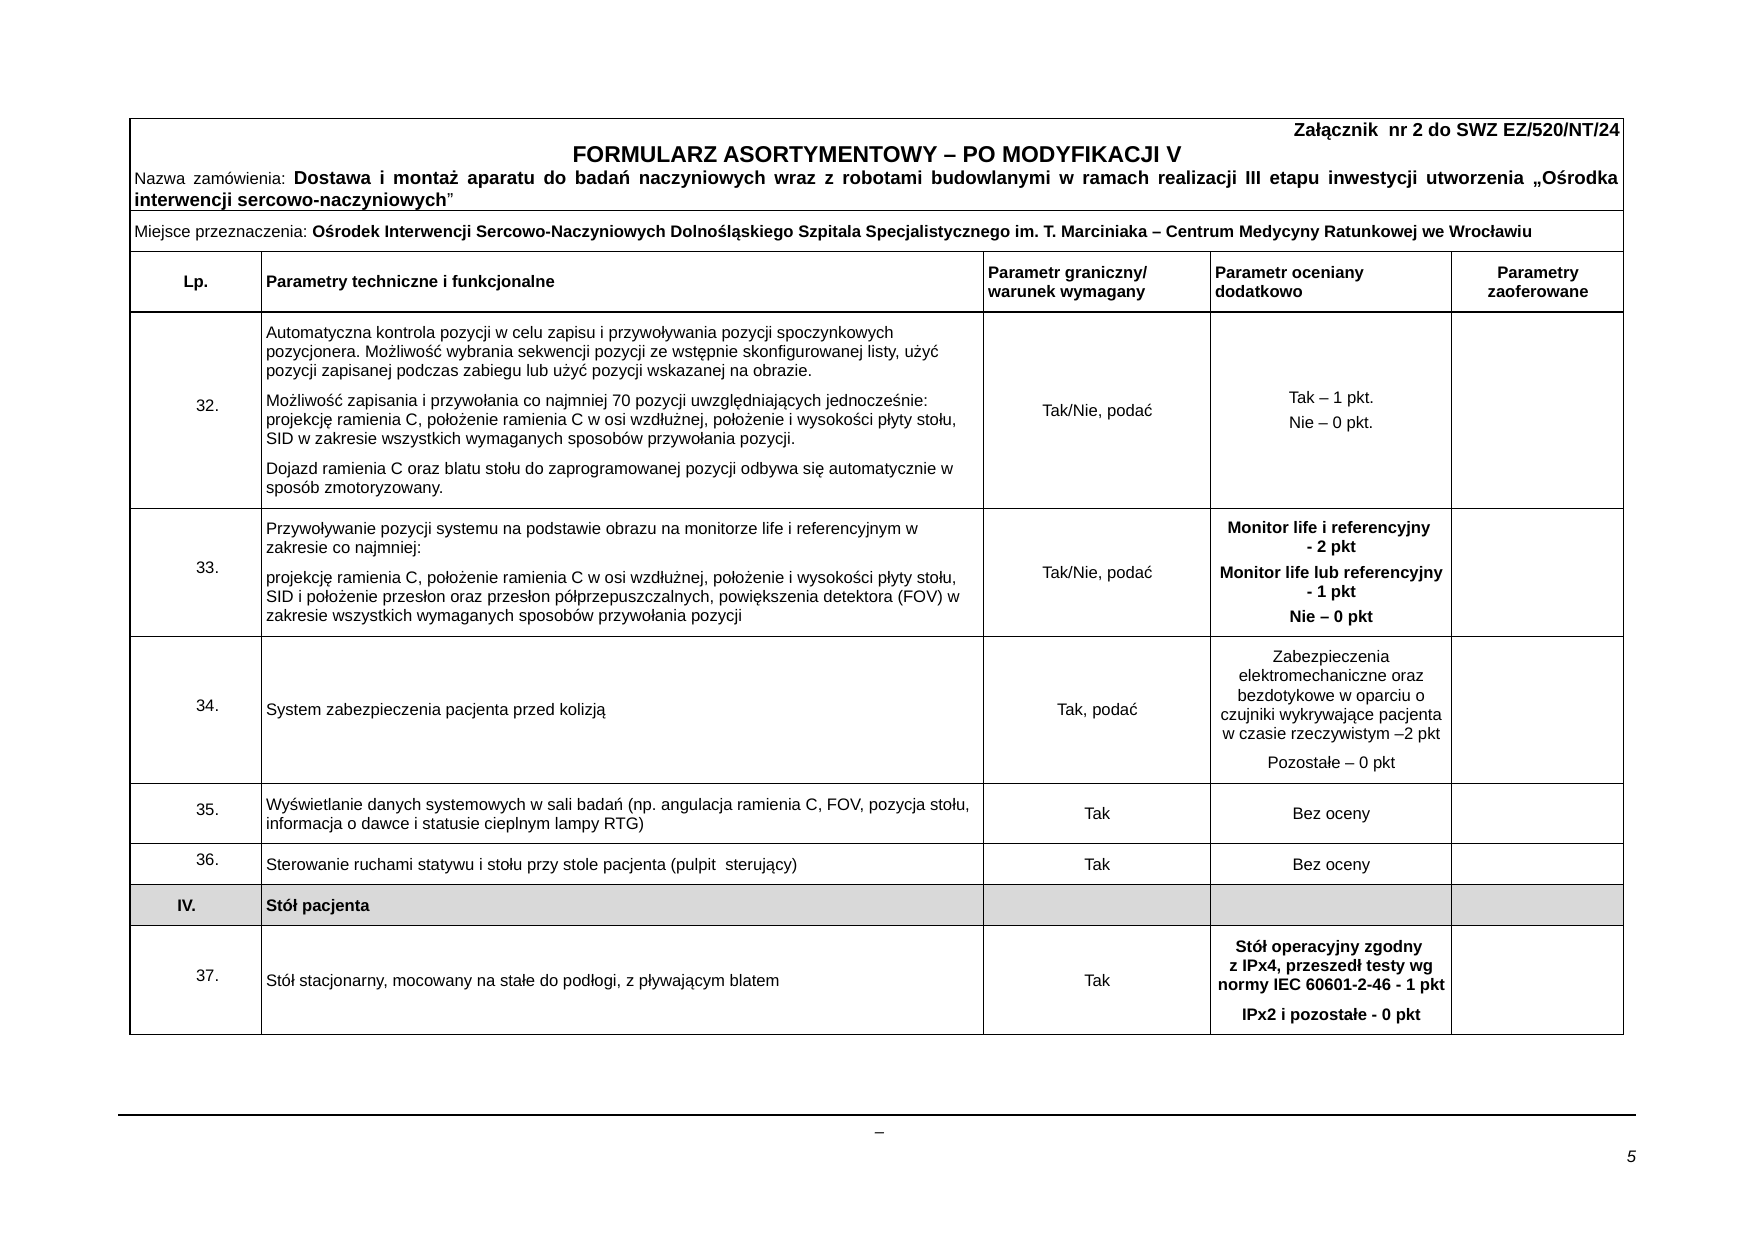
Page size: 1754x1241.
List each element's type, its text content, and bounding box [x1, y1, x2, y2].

table_cell [1452, 509, 1623, 636]
table_cell Bez oceny [1211, 844, 1451, 884]
table_cell Lp. [131, 252, 261, 311]
table_cell [1452, 885, 1623, 925]
table_cell [131, 885, 261, 925]
table_cell Bez oceny [1211, 784, 1451, 843]
table_cell Automatyczna kontrola pozycji w celu zapisu i przywoływania pozycji spoczynkowych pozycjonera. Możliwość wybrania sekwencji pozycji ze wstępnie skonfigurowanej listy, użyć pozycji zapisanej podczas zabiegu lub użyć pozycji wskazanej na obrazie. Możliwość zapisania i przywołania co najmniej 70 pozycji uwzględniających jednocześnie: projekcję ramienia C, położenie ramienia C w osi wzdłużnej, położenie i wysokości płyty stołu, SID w zakresie wszystkich wymaganych sposobów przywołania pozycji. Dojazd ramienia C oraz blatu stołu do zaprogramowanej pozycji odbywa się automatycznie w sposób zmotoryzowany. [262, 313, 983, 507]
table_cell Monitor life i referencyjny - 2 pkt Monitor life lub referencyjny - 1 pkt Nie – 0 pkt [1211, 509, 1451, 636]
table_cell Tak, podać [984, 637, 1210, 783]
table_cell [131, 926, 261, 1034]
table_cell Sterowanie ruchami statywu i stołu przy stole pacjenta (pulpit sterujący) [262, 844, 983, 884]
table_cell System zabezpieczenia pacjenta przed kolizją [262, 637, 983, 783]
table_cell Przywoływanie pozycji systemu na podstawie obrazu na monitorze life i referencyjnym w zakresie co najmniej: projekcję ramienia C, położenie ramienia C w osi wzdłużnej, położenie i wysokości płyty stołu, SID i położenie przesłon oraz przesłon półprzepuszczalnych, powiększenia detektora (FOV) w zakresie wszystkich wymaganych sposobów przywołania pozycji [262, 509, 983, 636]
table_cell Miejsce przeznaczenia: Ośrodek Interwencji Sercowo-Naczyniowych Dolnośląskiego Szpitala Specjalistycznego im. T. Marciniaka – Centrum Medycyny Ratunkowej we Wrocławiu [131, 211, 1623, 251]
table_cell Stół pacjenta [262, 885, 983, 925]
table_cell [1452, 637, 1623, 783]
table_cell [131, 784, 261, 843]
table_cell Tak [984, 926, 1210, 1034]
table_cell Parametr oceniany dodatkowo [1211, 252, 1451, 311]
table_cell Tak/Nie, podać [984, 509, 1210, 636]
table_cell [984, 885, 1210, 925]
table_cell [1452, 844, 1623, 884]
table_cell Zabezpieczenia elektromechaniczne oraz bezdotykowe w oparciu o czujniki wykrywające pacjenta w czasie rzeczywistym –2 pkt Pozostałe – 0 pkt [1211, 637, 1451, 783]
table_cell [1452, 926, 1623, 1034]
table_cell Tak – 1 pkt. Nie – 0 pkt. [1211, 313, 1451, 507]
table_cell [1452, 784, 1623, 843]
table_cell Wyświetlanie danych systemowych w sali badań (np. angulacja ramienia C, FOV, pozycja stołu, informacja o dawce i statusie cieplnym lampy RTG) [262, 784, 983, 843]
table_cell [1452, 313, 1623, 507]
table_cell [1211, 885, 1451, 925]
table_cell Tak/Nie, podać [984, 313, 1210, 507]
table_cell [131, 844, 261, 884]
table_cell [131, 637, 261, 783]
table_cell [131, 313, 261, 507]
table_cell Tak [984, 844, 1210, 884]
table_cell Parametry zaoferowane [1452, 252, 1623, 311]
table_cell Stół stacjonarny, mocowany na stałe do podłogi, z pływającym blatem [262, 926, 983, 1034]
table_cell Stół operacyjny zgodny z IPx4, przeszedł testy wg normy IEC 60601-2-46 - 1 pkt IPx2 i pozostałe - 0 pkt [1211, 926, 1451, 1034]
table_cell Tak [984, 784, 1210, 843]
table_header Załącznik nr 2 do SWZ EZ/520/NT/24 FORMULARZ ASORTYMENTOWY – PO MODYFIKACJI V Nazwa zamówienia: Dostawa i montaż aparatu do badań naczyniowych wraz z robotami budowlanymi w ramach realizacji III etapu inwestycji utworzenia „Ośrodka interwencji sercowo-naczyniowych” [131, 119, 1623, 210]
table_cell Parametry techniczne i funkcjonalne [262, 252, 983, 311]
table_cell Parametr graniczny/ warunek wymagany [984, 252, 1210, 311]
table_cell [131, 509, 261, 636]
